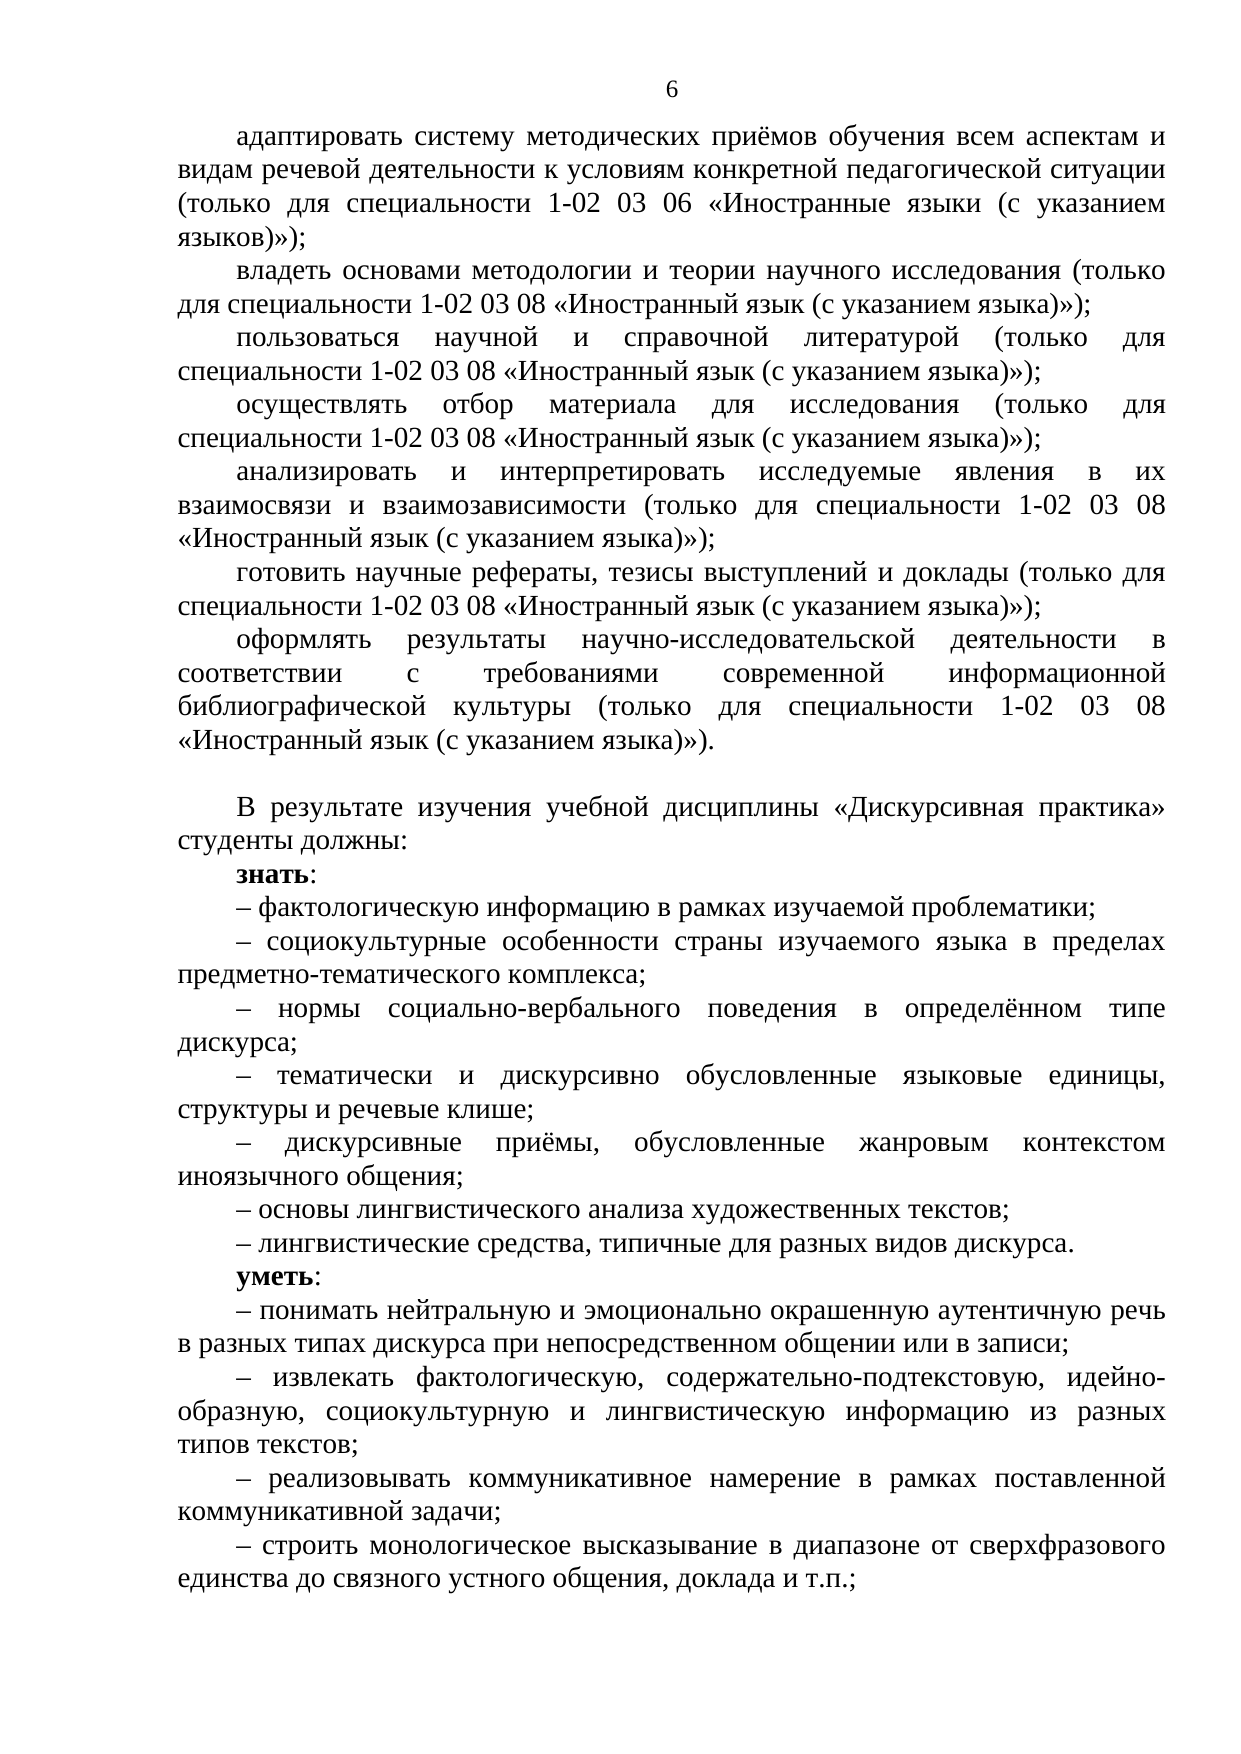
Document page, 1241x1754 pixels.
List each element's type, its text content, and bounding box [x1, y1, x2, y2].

text пользоваться научной и справочной литературой (только для специальности 1-02 03 08 «Иностранный язык (с указанием языка)»); [177, 319, 1167, 386]
text – нормы социально-вербального поведения в определённом типе дискурса; [177, 990, 1167, 1057]
text – лингвистические средства, типичные для разных видов дискурса. [177, 1225, 1167, 1258]
text – социокультурные особенности страны изучаемого языка в пределах предметно-тематического комплекса; [177, 923, 1167, 990]
text уметь: [177, 1258, 1167, 1292]
text – понимать нейтральную и эмоционально окрашенную аутентичную речь в разных типах дискурса при непосредственном общении или в записи; [177, 1292, 1167, 1359]
list В результате изучения учебной дисциплины «Дискурсивная практика» студенты должны: [177, 789, 1167, 856]
text владеть основами методологии и теории научного исследования (только для специальности 1-02 03 08 «Иностранный язык (с указанием языка)»); [177, 252, 1167, 319]
text – реализовывать коммуникативное намерение в рамках поставленной коммуникативной задачи; [177, 1460, 1167, 1527]
text анализировать и интерпретировать исследуемые явления в их взаимосвязи и взаимозависимости (только для специальности 1-02 03 08 «Иностранный язык (с указанием языка)»); [177, 453, 1167, 554]
text оформлять результаты научно-исследовательской деятельности в соответствии с требованиями современной информационной библиографической культуры (только для специальности 1-02 03 08 «Иностранный язык (с указанием языка)»). [177, 621, 1167, 755]
text – фактологическую информацию в рамках изучаемой проблематики; [177, 889, 1167, 923]
text – дискурсивные приёмы, обусловленные жанровым контекстом иноязычного общения; [177, 1124, 1167, 1191]
text осуществлять отбор материала для исследования (только для специальности 1-02 03 08 «Иностранный язык (с указанием языка)»); [177, 386, 1167, 453]
text – строить монологическое высказывание в диапазоне от сверхфразового единства до связного устного общения, доклада и т.п.; [177, 1527, 1167, 1594]
text – извлекать фактологическую, содержательно-подтекстовую, идейно-образную, социокультурную и лингвистическую информацию из разных типов текстов; [177, 1359, 1167, 1460]
text готовить научные рефераты, тезисы выступлений и доклады (только для специальности 1-02 03 08 «Иностранный язык (с указанием языка)»); [177, 554, 1167, 621]
text адаптировать систему методических приёмов обучения всем аспектам и видам речевой деятельности к условиям конкретной педагогической ситуации (только для специальности 1-02 03 06 «Иностранные языки (с указанием языков)»); [177, 118, 1167, 252]
text знать: [177, 856, 1167, 889]
text – основы лингвистического анализа художественных текстов; [177, 1191, 1167, 1225]
text – тематически и дискурсивно обусловленные языковые единицы, структуры и речевые клише; [177, 1057, 1167, 1124]
